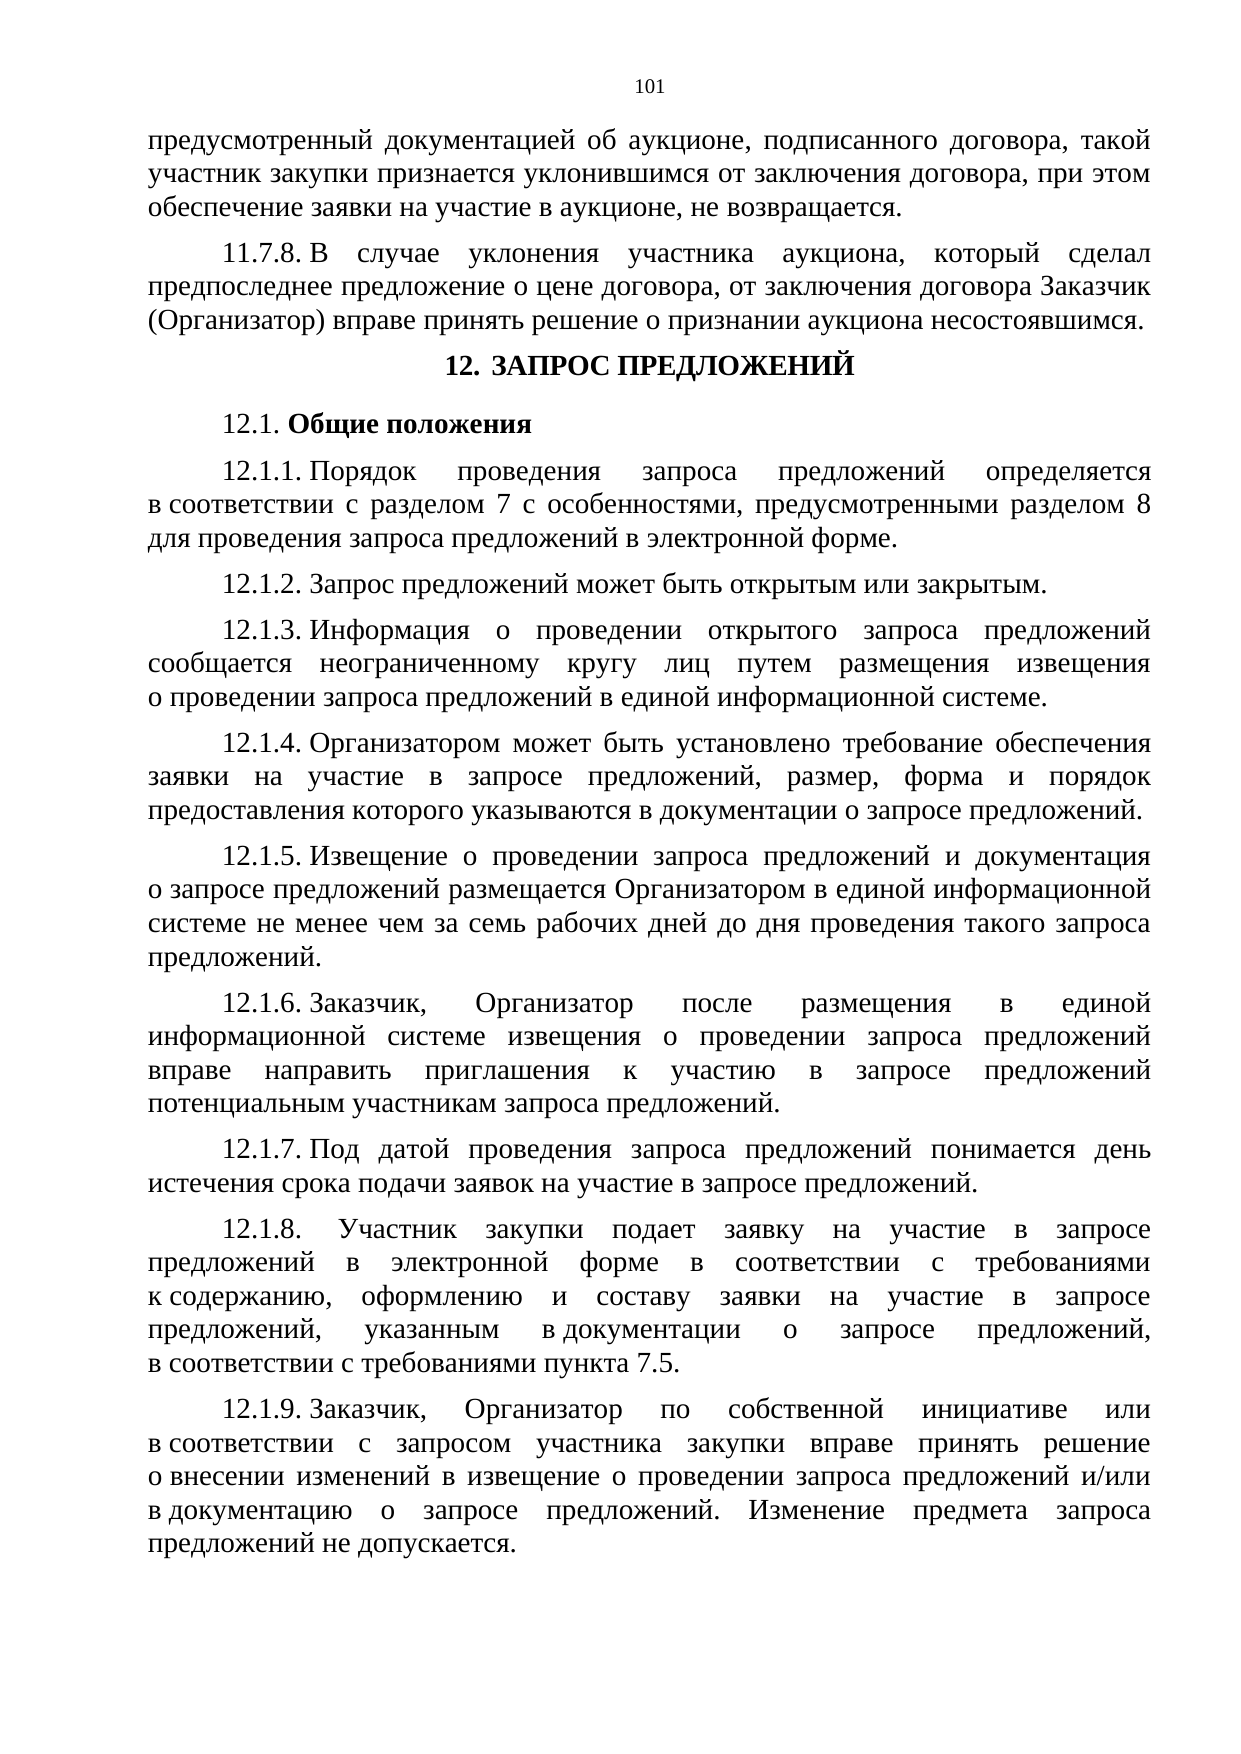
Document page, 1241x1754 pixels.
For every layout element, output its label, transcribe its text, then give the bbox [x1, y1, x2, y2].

list Организатором может быть установлено требование обеспечения заявки на участие в запросе предложений, размер, форма и порядок предоставления которого указываются в документации о запросе предложений. [148, 725, 1152, 826]
subtitle ЗАПРОС ПРЕДЛОЖЕНИЙ [148, 348, 1152, 382]
list Участник закупки подает заявку на участие в запросе предложений в электронной форме в соответствии с требованиями к содержанию, оформлению и составу заявки на участие в запросе предложений, указанным в документации о запросе предложений, в соответствии с требованиями пункта 7.5. [148, 1211, 1152, 1379]
list Заказчик, Организатор после размещения в единой информационной системе извещения о проведении запроса предложений вправе направить приглашения к участию в запросе предложений потенциальным участникам запроса предложений. [148, 985, 1152, 1119]
list Информация о проведении открытого запроса предложений сообщается неограниченному кругу лиц путем размещения извещения о проведении запроса предложений в единой информационной системе. [148, 612, 1152, 712]
list Под датой проведения запроса предложений понимается день истечения срока подачи заявок на участие в запросе предложений. [148, 1131, 1152, 1198]
list Извещение о проведении запроса предложений и документация о запросе предложений размещается Организатором в единой информационной системе не менее чем за семь рабочих дней до дня проведения такого запроса предложений. [148, 838, 1152, 972]
list Порядок проведения запроса предложений определяется в соответствии с разделом 7 с особенностями, предусмотренными разделом 8 для проведения запроса предложений в электронной форме. [148, 453, 1152, 553]
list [148, 122, 1152, 222]
list В случае уклонения участника аукциона, который сделал предпоследнее предложение о цене договора, от заключения договора Заказчик (Организатор) вправе принять решение о признании аукциона несостоявшимся. [148, 235, 1152, 336]
subtitle Общие положения [148, 407, 1152, 440]
list Заказчик, Организатор по собственной инициативе или в соответствии с запросом участника закупки вправе принять решение о внесении изменений в извещение о проведении запроса предложений и/или в документацию о запросе предложений. Изменение предмета запроса предложений не допускается. [148, 1391, 1152, 1559]
list Запрос предложений может быть открытым или закрытым. [148, 566, 1152, 599]
